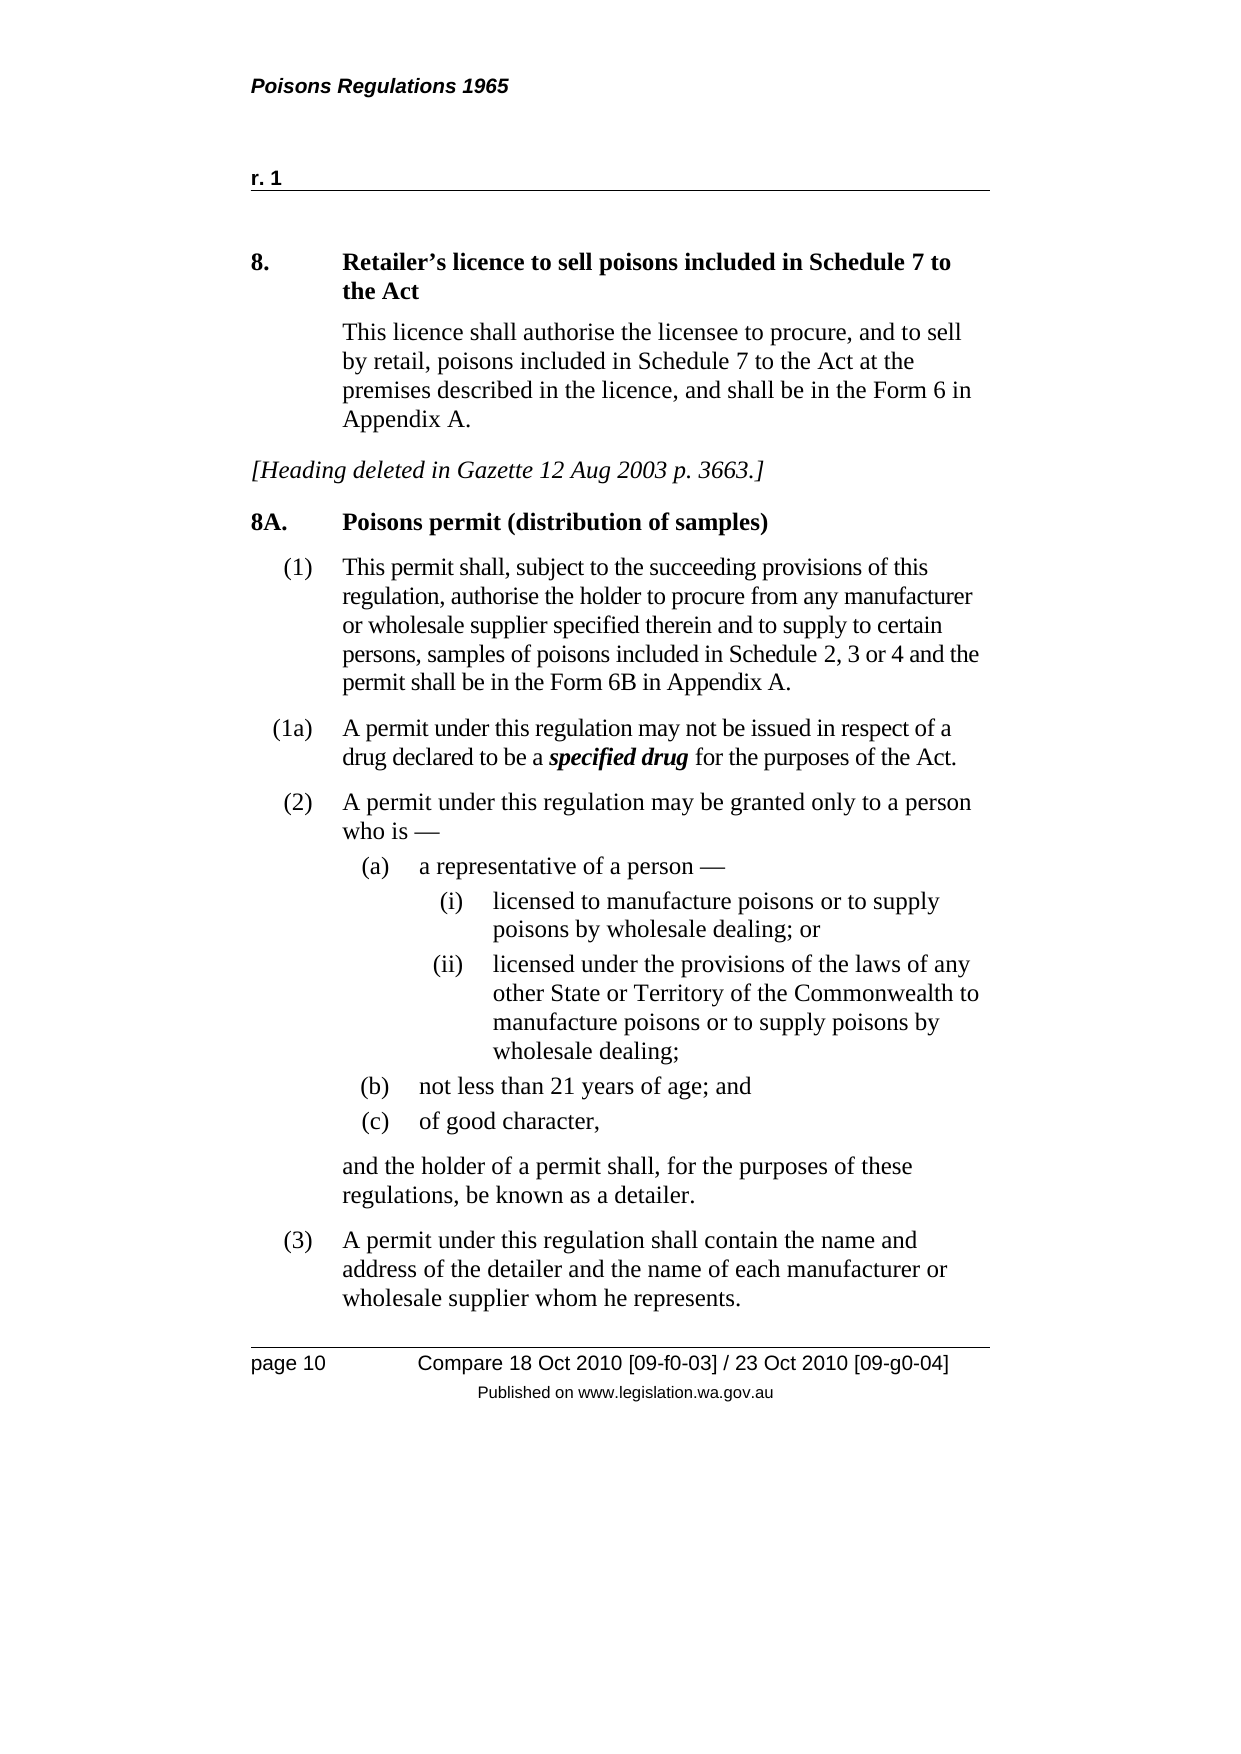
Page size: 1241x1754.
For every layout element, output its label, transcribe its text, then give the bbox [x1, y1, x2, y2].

subtitle 8. Retailer’s licence to sell poisons included in Schedule 7 to the Act [251, 247, 990, 305]
text (b) not less than 21 years of age; and [251, 1071, 990, 1099]
text (3) A permit under this regulation shall contain the name and address of the detailer and the name of each manufacturer or wholesale supplier whom he represents. [251, 1225, 990, 1312]
text and the holder of a permit shall, for the purposes of these regulations, be known as a detailer. [251, 1151, 990, 1209]
text [Heading deleted in Gazette 12 Aug 2003 p. 3663.] [251, 455, 990, 484]
subtitle 8A. Poisons permit (distribution of samples) [251, 507, 990, 536]
text (2) A permit under this regulation may be granted only to a person who is — [251, 787, 990, 844]
text (a) a representative of a person — [251, 851, 990, 879]
text (1) This permit shall, subject to the succeeding provisions of this regulation, authorise the holder to procure from any manufacturer or wholesale supplier specified therein and to supply to certain persons, samples of poisons included in Schedule 2, 3 or 4 and the permit shall be in the Form 6B in Appendix A. [251, 552, 990, 696]
text (c) of good character, [251, 1106, 990, 1134]
text (i) licensed to manufacture poisons or to supply poisons by wholesale dealing; or [251, 886, 990, 943]
text (1a) A permit under this regulation may not be issued in respect of a drug declared to be a specified drug for the purposes of the Act. [251, 713, 990, 770]
text This licence shall authorise the licensee to procure, and to sell by retail, poisons included in Schedule 7 to the Act at the premises described in the licence, and shall be in the Form 6 in Appendix A. [251, 317, 990, 432]
text (ii) licensed under the provisions of the laws of any other State or Territory of the Commonwealth to manufacture poisons or to supply poisons by wholesale dealing; [251, 949, 990, 1064]
